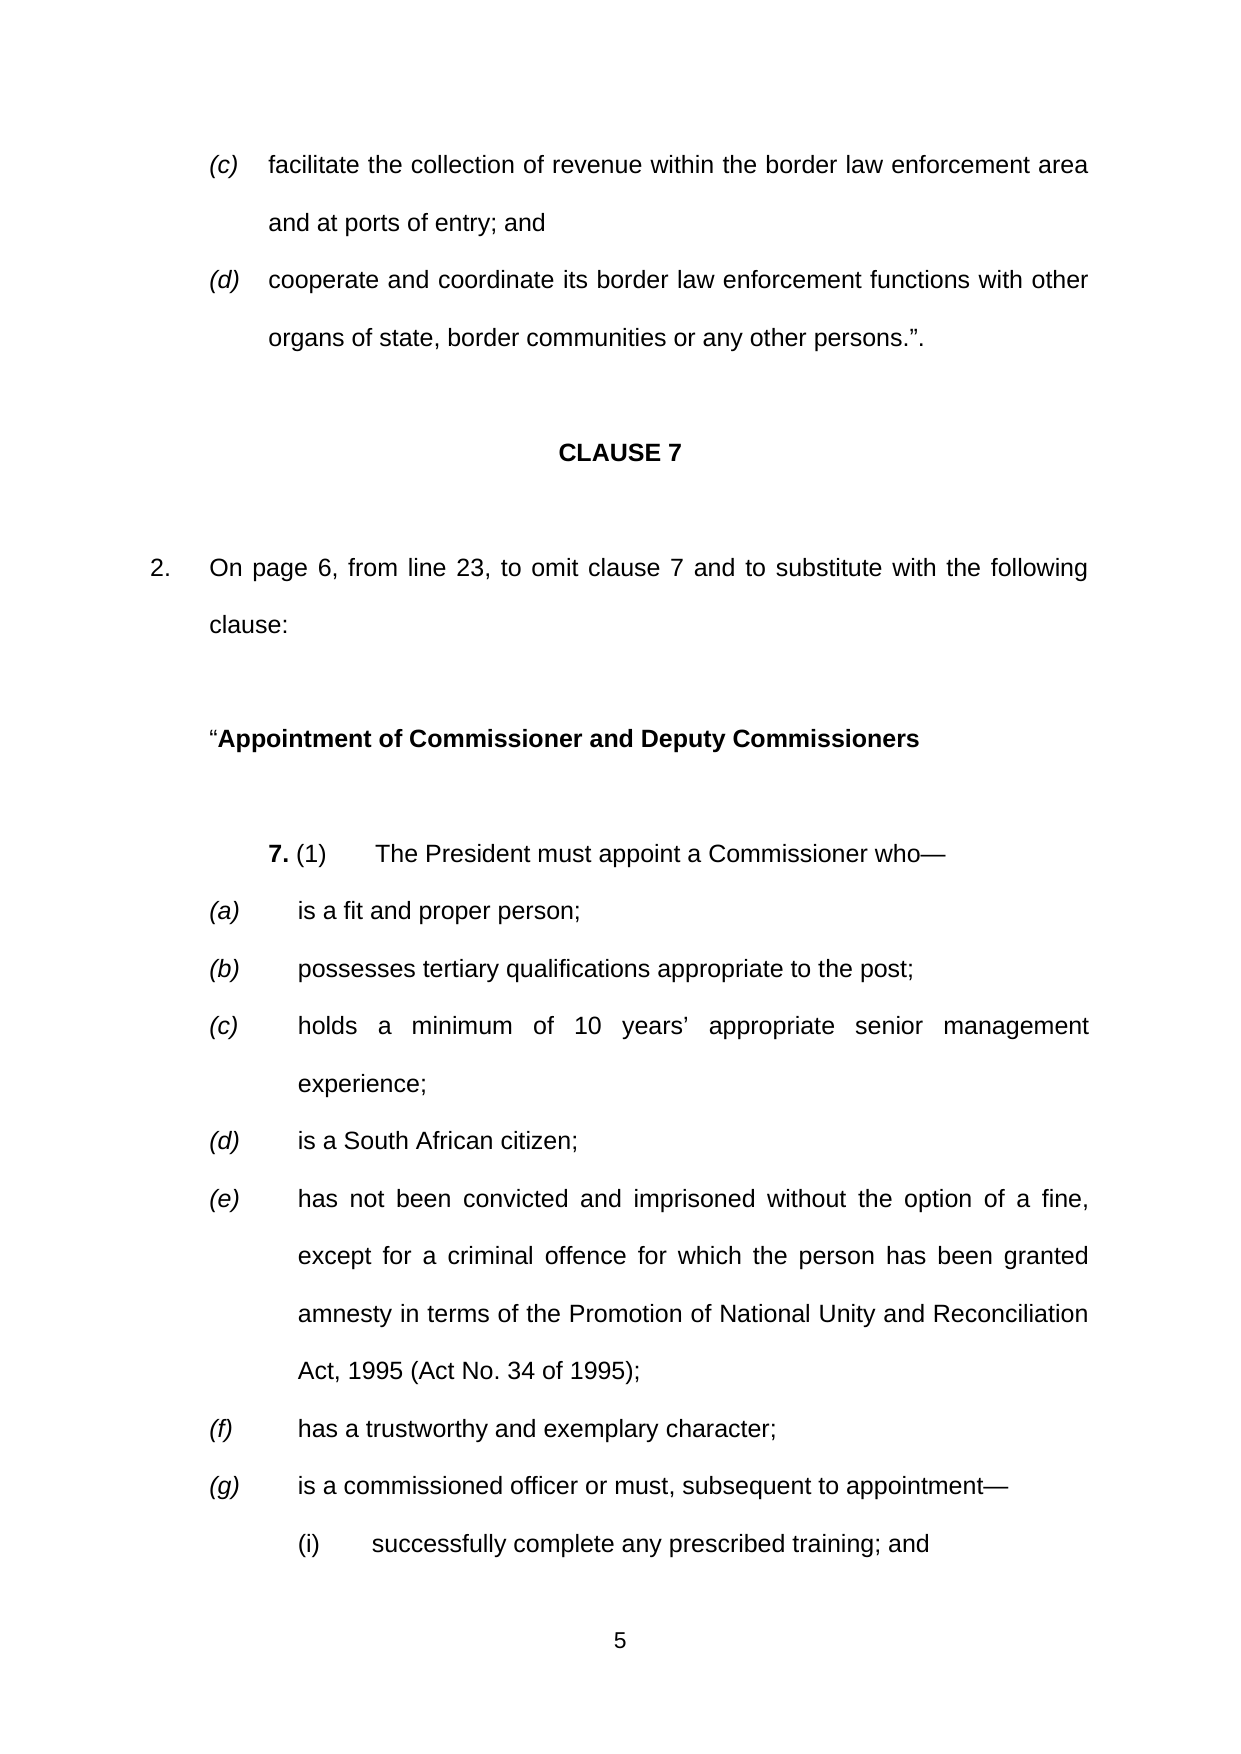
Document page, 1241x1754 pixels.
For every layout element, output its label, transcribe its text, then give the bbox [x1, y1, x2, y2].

text (d) is a South African citizen; [209, 1126, 1090, 1155]
text “Appointment of Commissioner and Deputy Commissioners [209, 723, 1090, 752]
list cooperate and coordinate its border law enforcement functions with other organs of state, border communities or any other persons.”. [209, 265, 1090, 351]
text 7. (1) The President must appoint a Commissioner who— [252, 838, 1090, 867]
text (c) holds a minimum of 10 years’ appropriate senior management experience; [209, 1011, 1090, 1097]
list On page 6, from line 23, to omit clause 7 and to substitute with the following clause: [150, 552, 1090, 639]
text (e) has not been convicted and imprisoned without the option of a fine, except for a criminal offence for which the person has been granted amnesty in terms of the Promotion of National Unity and Reconciliation Act, 1995 (Act No. 34 of 1995); [209, 1183, 1090, 1385]
text (a) is a fit and proper person; [209, 896, 1090, 925]
text (b) possesses tertiary qualifications appropriate to the post; [209, 953, 1090, 982]
text CLAUSE 7 [150, 437, 1090, 466]
text (g) is a commissioned officer or must, subsequent to appointment— [209, 1471, 1090, 1500]
text (i) successfully complete any prescribed training; and [298, 1528, 1090, 1557]
text (f) has a trustworthy and exemplary character; [209, 1413, 1090, 1442]
list facilitate the collection of revenue within the border law enforcement area and at ports of entry; and [209, 150, 1090, 236]
